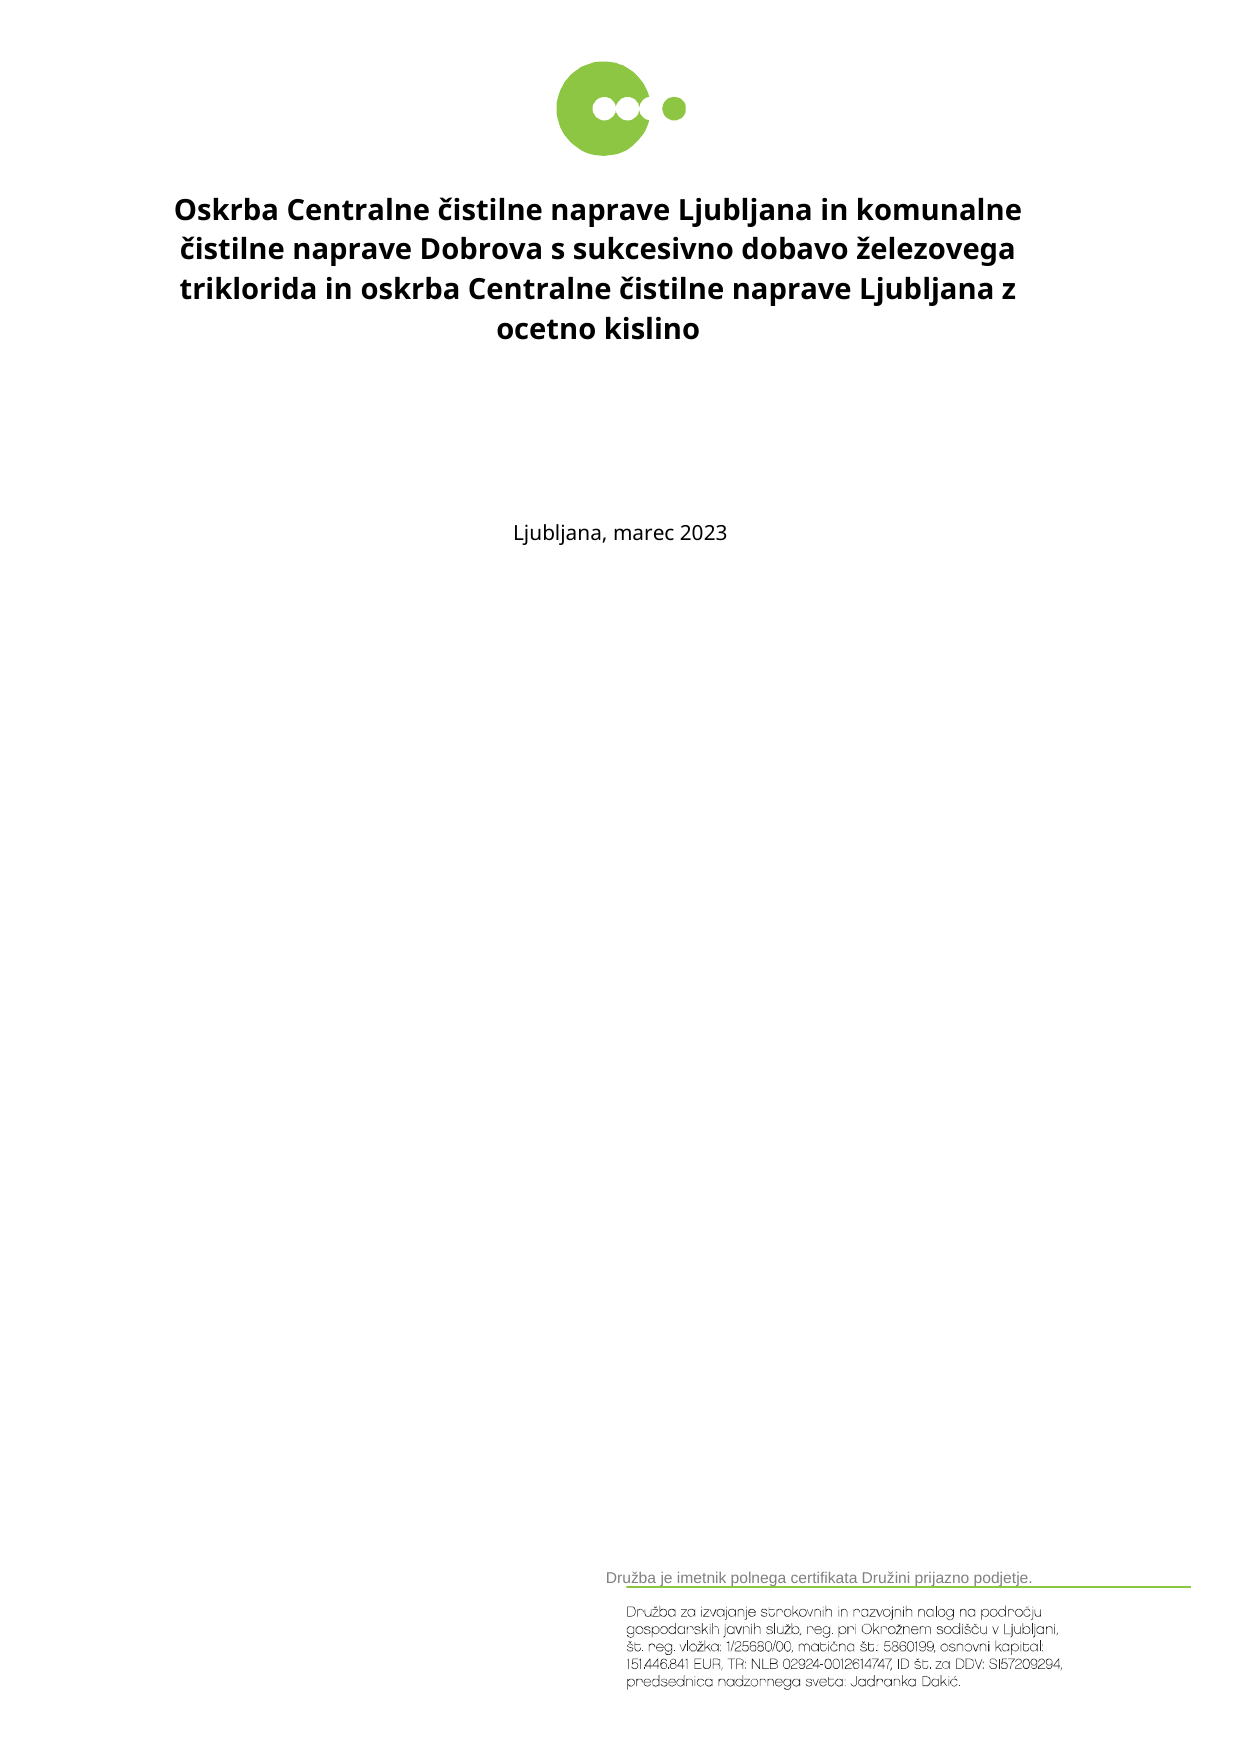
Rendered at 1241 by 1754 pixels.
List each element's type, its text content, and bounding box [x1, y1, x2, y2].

text Ljubljana, marec 2023 [133, 518, 1107, 547]
text Oskrba Centralne čistilne naprave Ljubljana in komunalne čistilne naprave Dobrova s sukcesivno dobavo železovega triklorida in oskrba Centralne čistilne naprave Ljubljana z ocetno kislino [133, 189, 1063, 348]
